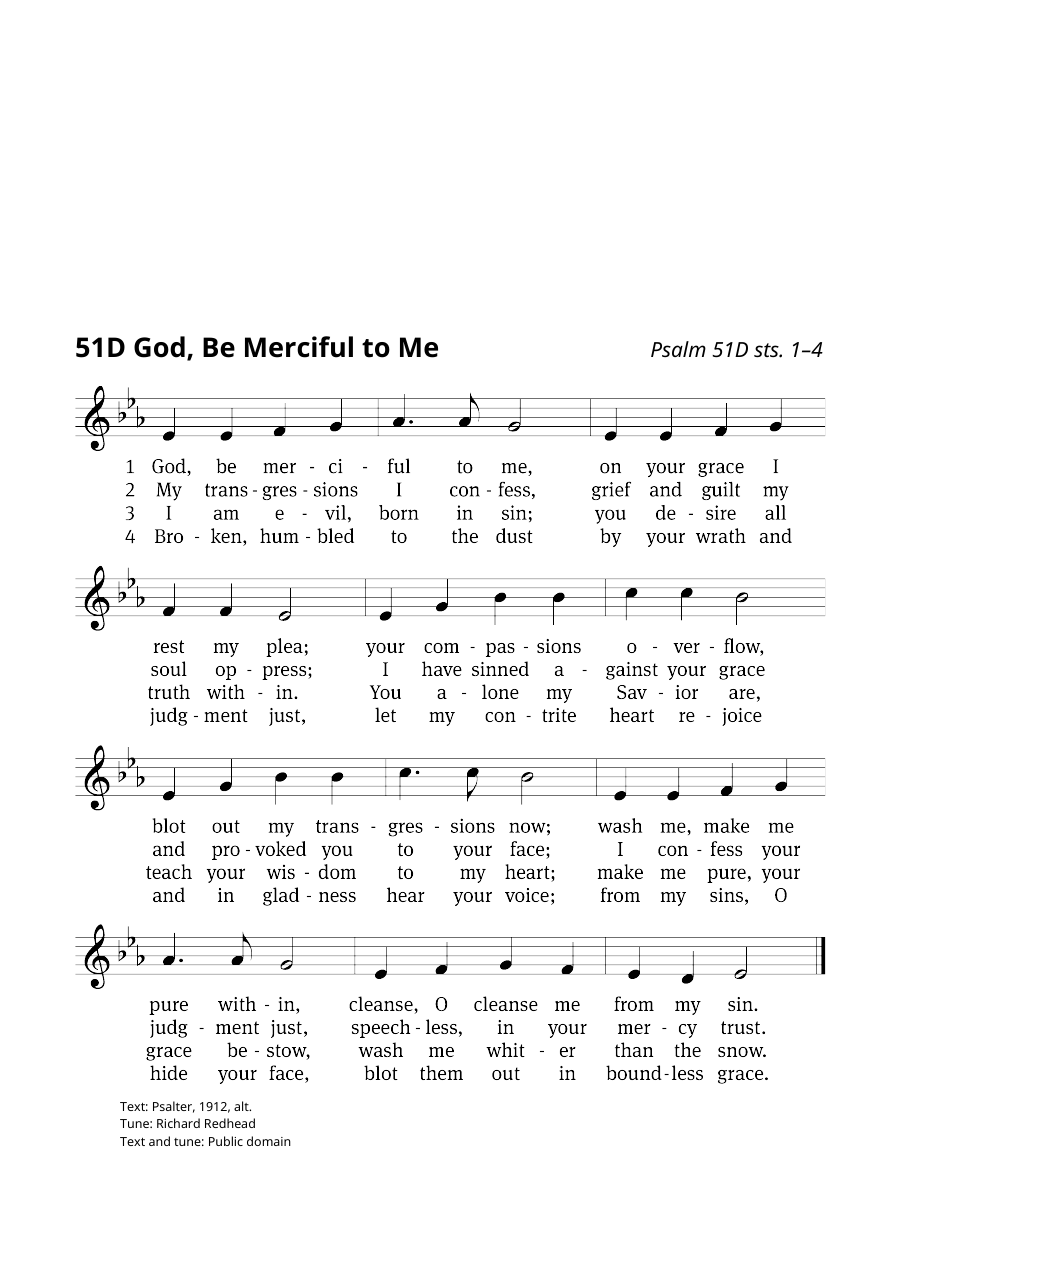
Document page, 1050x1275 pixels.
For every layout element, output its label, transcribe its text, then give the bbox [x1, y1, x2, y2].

picture [75, 386, 826, 1086]
text 51D God, Be Merciful to Me Psalm 51D sts. 1–4 [75, 328, 975, 365]
text Text: Psalter, 1912, alt. Tune: Richard Redhead Text and tune: Public domain [120, 1098, 975, 1150]
